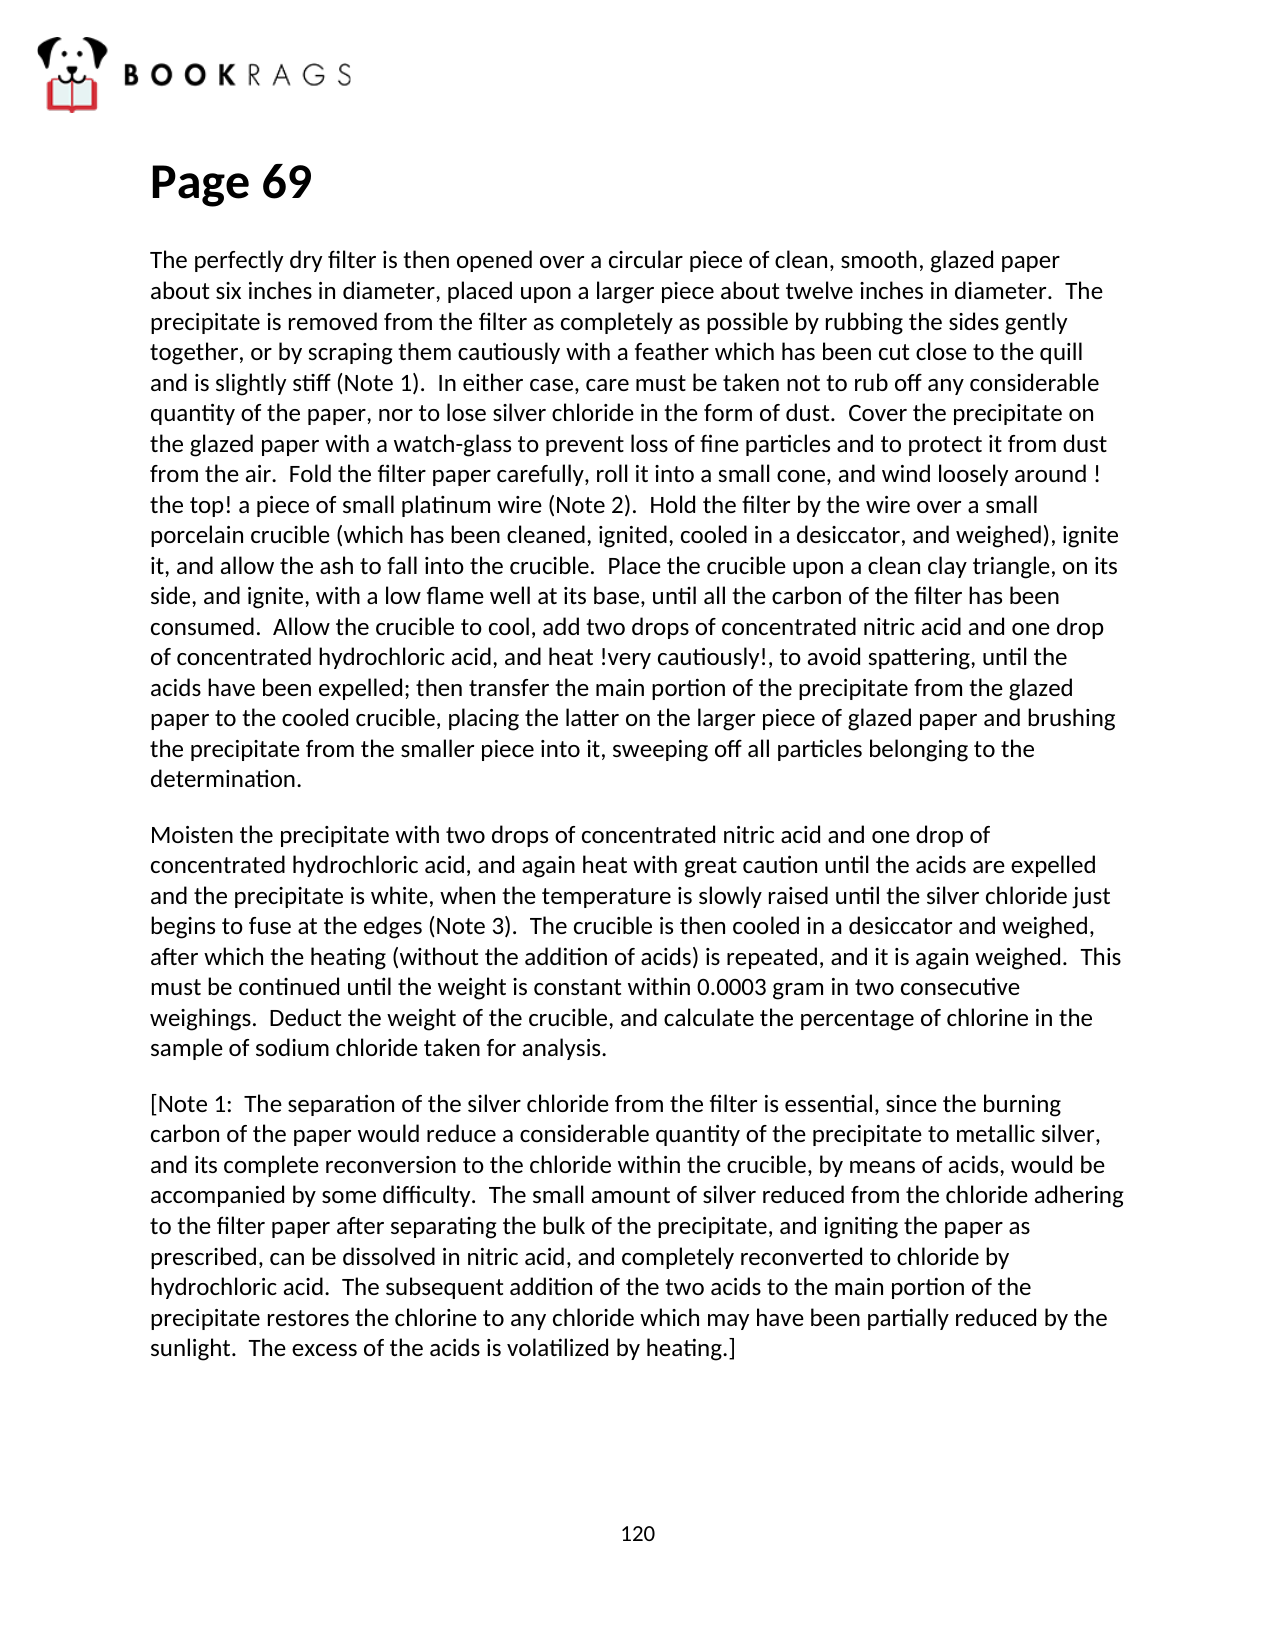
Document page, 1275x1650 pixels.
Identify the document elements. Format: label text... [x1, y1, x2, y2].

picture [37, 37, 351, 113]
text Moisten the precipitate with two drops of concentrated nitric acid and one drop of concentrated hydrochloric acid, and again heat with great caution until the acids are expelled and the precipitate is white, when the temperature is slowly raised until the silver chloride just begins to fuse at the edges (Note 3). The crucible is then cooled in a desiccator and weighed, after which the heating (without the addition of acids) is repeated, and it is again weighed. This must be continued until the weight is constant within 0.0003 gram in two consecutive weighings. Deduct the weight of the crucible, and calculate the percentage of chlorine in the sample of sodium chloride taken for analysis. [150, 819, 1125, 1063]
text The perfectly dry filter is then opened over a circular piece of clean, smooth, glazed paper about six inches in diameter, placed upon a larger piece about twelve inches in diameter. The precipitate is removed from the filter as completely as possible by rubbing the sides gently together, or by scraping them cautiously with a feather which has been cut close to the quill and is slightly stiff (Note 1). In either case, care must be taken not to rub off any considerable quantity of the paper, nor to lose silver chloride in the form of dust. Cover the precipitate on the glazed paper with a watch-glass to prevent loss of fine particles and to protect it from dust from the air. Fold the filter paper carefully, roll it into a small cone, and wind loosely around !the top! a piece of small platinum wire (Note 2). Hold the filter by the wire over a small porcelain crucible (which has been cleaned, ignited, cooled in a desiccator, and weighed), ignite it, and allow the ash to fall into the crucible. Place the crucible upon a clean clay triangle, on its side, and ignite, with a low flame well at its base, until all the carbon of the filter has been consumed. Allow the crucible to cool, add two drops of concentrated nitric acid and one drop of concentrated hydrochloric acid, and heat !very cautiously!, to avoid spattering, until the acids have been expelled; then transfer the main portion of the precipitate from the glazed paper to the cooled crucible, placing the latter on the larger piece of glazed paper and brushing the precipitate from the smaller piece into it, sweeping off all particles belonging to the determination. [150, 244, 1125, 794]
text Page 69 [150, 150, 1125, 211]
text [Note 1: The separation of the silver chloride from the filter is essential, since the burning carbon of the paper would reduce a considerable quantity of the precipitate to metallic silver, and its complete reconversion to the chloride within the crucible, by means of acids, would be accompanied by some difficulty. The small amount of silver reduced from the chloride adhering to the filter paper after separating the bulk of the precipitate, and igniting the paper as prescribed, can be dissolved in nitric acid, and completely reconverted to chloride by hydrochloric acid. The subsequent addition of the two acids to the main portion of the precipitate restores the chlorine to any chloride which may have been partially reduced by the sunlight. The excess of the acids is volatilized by heating.] [150, 1088, 1125, 1363]
